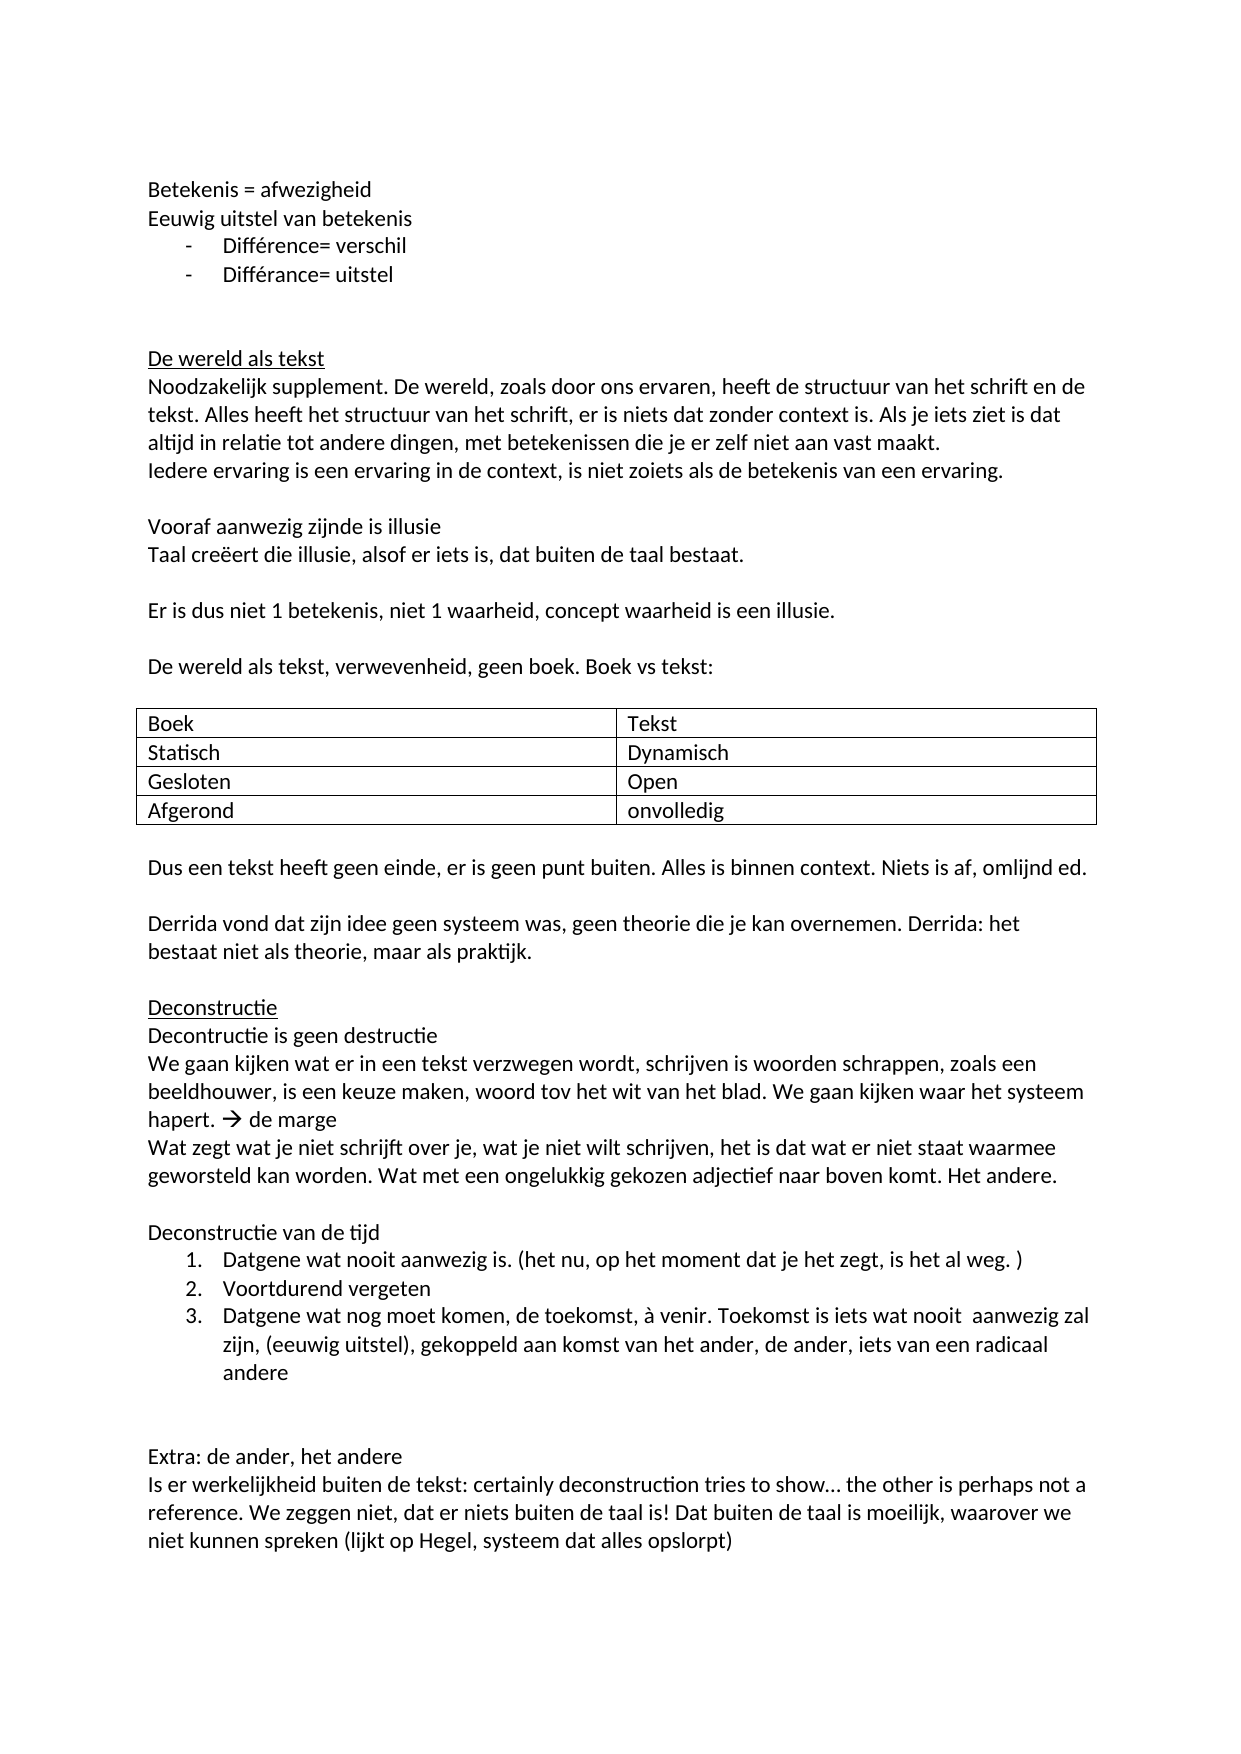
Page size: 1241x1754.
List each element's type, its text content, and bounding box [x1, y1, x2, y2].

table_cell Statisch [137, 738, 616, 766]
text De wereld als tekst, verwevenheid, geen boek. Boek vs tekst: [148, 652, 1093, 680]
text Eeuwig uitstel van betekenis [148, 204, 1093, 232]
text Is er werkelijkheid buiten de tekst: certainly deconstruction tries to show… the other is perhaps not a reference. We zeggen niet, dat er niets buiten de taal is! Dat buiten de taal is moeilijk, waarover we niet kunnen spreken (lijkt op Hegel, systeem dat alles opslorpt) [148, 1470, 1093, 1554]
table_cell onvolledig [617, 796, 1096, 824]
text Dus een tekst heeft geen einde, er is geen punt buiten. Alles is binnen context. Niets is af, omlijnd ed. [148, 853, 1093, 881]
text Betekenis = afwezigheid [148, 176, 1093, 204]
table_cell Dynamisch [617, 738, 1096, 766]
list Datgene wat nog moet komen, de toekomst, à venir. Toekomst is iets wat nooit aanwezig zal zijn, (eeuwig uitstel), gekoppeld aan komst van het ander, de ander, iets van een radicaal andere [185, 1302, 1093, 1386]
text We gaan kijken wat er in een tekst verzwegen wordt, schrijven is woorden schrappen, zoals een beeldhouwer, is een keuze maken, woord tov het wit van het blad. We gaan kijken waar het systeem hapert. de marge [148, 1049, 1093, 1133]
text Vooraf aanwezig zijnde is illusie [148, 512, 1093, 540]
table_cell Open [617, 767, 1096, 795]
text Iedere ervaring is een ervaring in de context, is niet zoiets als de betekenis van een ervaring. [148, 456, 1093, 484]
text Deconstructie van de tijd [148, 1218, 1093, 1246]
text Decontructie is geen destructie [148, 1021, 1093, 1049]
list Datgene wat nooit aanwezig is. (het nu, op het moment dat je het zegt, is het al weg. ) [185, 1246, 1093, 1274]
list Différence= verschil [185, 232, 1093, 260]
text De wereld als tekst [148, 344, 1093, 372]
table_header Tekst [617, 709, 1096, 737]
list Différance= uitstel [185, 260, 1093, 288]
table_cell Gesloten [137, 767, 616, 795]
table_header Boek [137, 709, 616, 737]
text Wat zegt wat je niet schrijft over je, wat je niet wilt schrijven, het is dat wat er niet staat waarmee geworsteld kan worden. Wat met een ongelukkig gekozen adjectief naar boven komt. Het andere. [148, 1133, 1093, 1189]
text Noodzakelijk supplement. De wereld, zoals door ons ervaren, heeft de structuur van het schrift en de tekst. Alles heeft het structuur van het schrift, er is niets dat zonder context is. Als je iets ziet is dat altijd in relatie tot andere dingen, met betekenissen die je er zelf niet aan vast maakt. [148, 372, 1093, 456]
list Voortdurend vergeten [185, 1274, 1093, 1302]
table_cell Afgerond [137, 796, 616, 824]
text Taal creëert die illusie, alsof er iets is, dat buiten de taal bestaat. [148, 540, 1093, 568]
text Derrida vond dat zijn idee geen systeem was, geen theorie die je kan overnemen. Derrida: het bestaat niet als theorie, maar als praktijk. [148, 909, 1093, 965]
text Extra: de ander, het andere [148, 1442, 1093, 1470]
text Deconstructie [148, 993, 1093, 1021]
text Er is dus niet 1 betekenis, niet 1 waarheid, concept waarheid is een illusie. [148, 596, 1093, 624]
